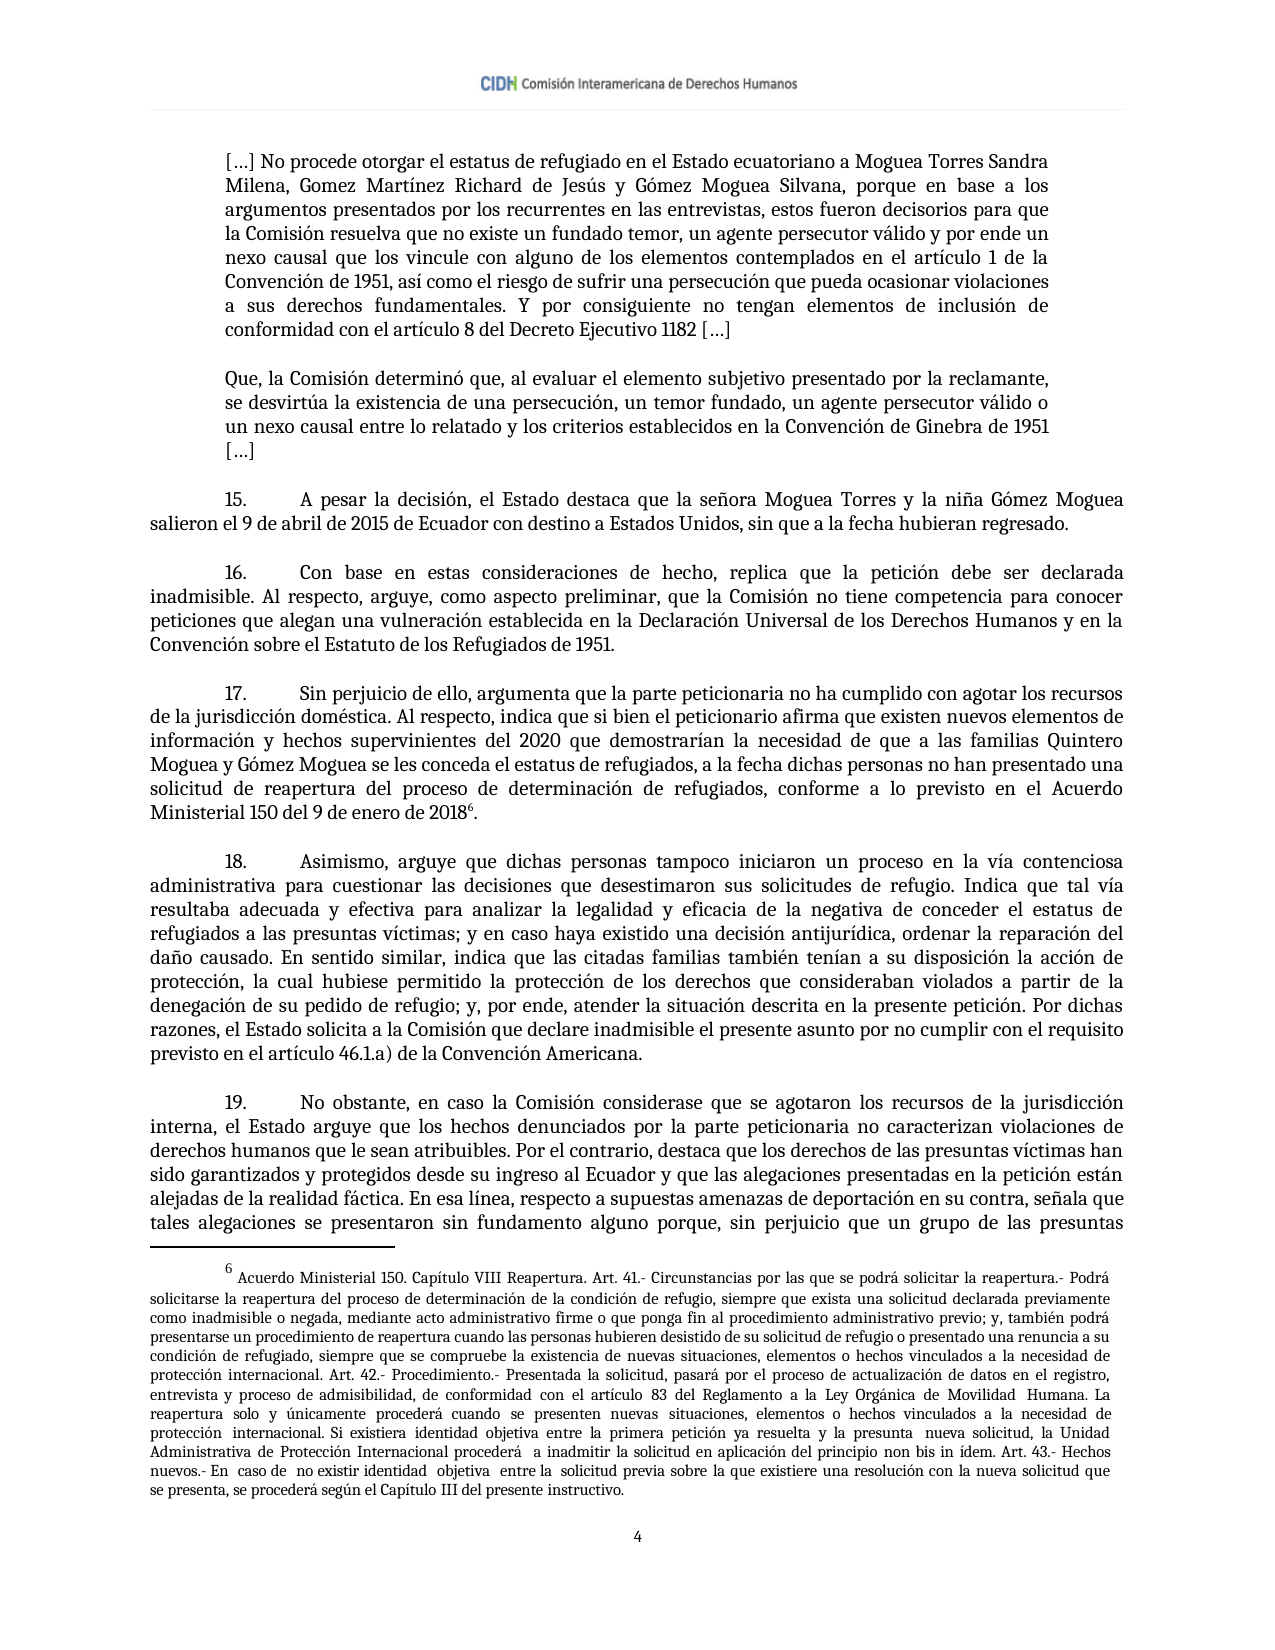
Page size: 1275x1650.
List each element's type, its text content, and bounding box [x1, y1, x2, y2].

list Asimismo, arguye que dichas personas tampoco iniciaron un proceso en la vía contenciosa administrativa para cuestionar las decisiones que desestimaron sus solicitudes de refugio. Indica que tal vía resultaba adecuada y efectiva para analizar la legalidad y eficacia de la negativa de conceder el estatus de refugiados a las presuntas víctimas; y en caso haya existido una decisión antijurídica, ordenar la reparación del daño causado. En sentido similar, indica que las citadas familias también tenían a su disposición la acción de protección, la cual hubiese permitido la protección de los derechos que consideraban violados a partir de la denegación de su pedido de refugio; y, por ende, atender la situación descrita en la presente petición. Por dichas razones, el Estado solicita a la Comisión que declare inadmisible el presente asunto por no cumplir con el requisito previsto en el artículo 46.1.a) de la Convención Americana. [150, 850, 1125, 1066]
list Sin perjuicio de ello, argumenta que la parte peticionaria no ha cumplido con agotar los recursos de la jurisdicción doméstica. Al respecto, indica que si bien el peticionario afirma que existen nuevos elementos de información y hechos supervinientes del 2020 que demostrarían la necesidad de que a las familias Quintero Moguea y Gómez Moguea se les conceda el estatus de refugiados, a la fecha dichas personas no han presentado una solicitud de reapertura del proceso de determinación de refugiados, conforme a lo previsto en el Acuerdo Ministerial 150 del 9 de enero de 2018. [150, 681, 1125, 825]
text […] No procede otorgar el estatus de refugiado en el Estado ecuatoriano a Moguea Torres Sandra Milena, Gomez Martínez Richard de Jesús y Gómez Moguea Silvana, porque en base a los argumentos presentados por los recurrentes en las entrevistas, estos fueron decisorios para que la Comisión resuelva que no existe un fundado temor, un agente persecutor válido y por ende un nexo causal que los vincule con alguno de los elementos contemplados en el artículo 1 de la Convención de 1951, así como el riesgo de sufrir una persecución que pueda ocasionar violaciones a sus derechos fundamentales. Y por consiguiente no tengan elementos de inclusión de conformidad con el artículo 8 del Decreto Ejecutivo 1182 […] [225, 150, 1050, 342]
list A pesar la decisión, el Estado destaca que la señora Moguea Torres y la niña Gómez Moguea salieron el 9 de abril de 2015 de Ecuador con destino a Estados Unidos, sin que a la fecha hubieran regresado. [150, 487, 1125, 535]
list Con base en estas consideraciones de hecho, replica que la petición debe ser declarada inadmisible. Al respecto, arguye, como aspecto preliminar, que la Comisión no tiene competencia para conocer peticiones que alegan una vulneración establecida en la Declaración Universal de los Derechos Humanos y en la Convención sobre el Estatuto de los Refugiados de 1951. [150, 560, 1125, 656]
text Que, la Comisión determinó que, al evaluar el elemento subjetivo presentado por la reclamante, se desvirtúa la existencia de una persecución, un temor fundado, un agente persecutor válido o un nexo causal entre lo relatado y los criterios establecidos en la Convención de Ginebra de 1951 […] [225, 367, 1050, 462]
picture [475, 75, 800, 93]
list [150, 1091, 1125, 1234]
